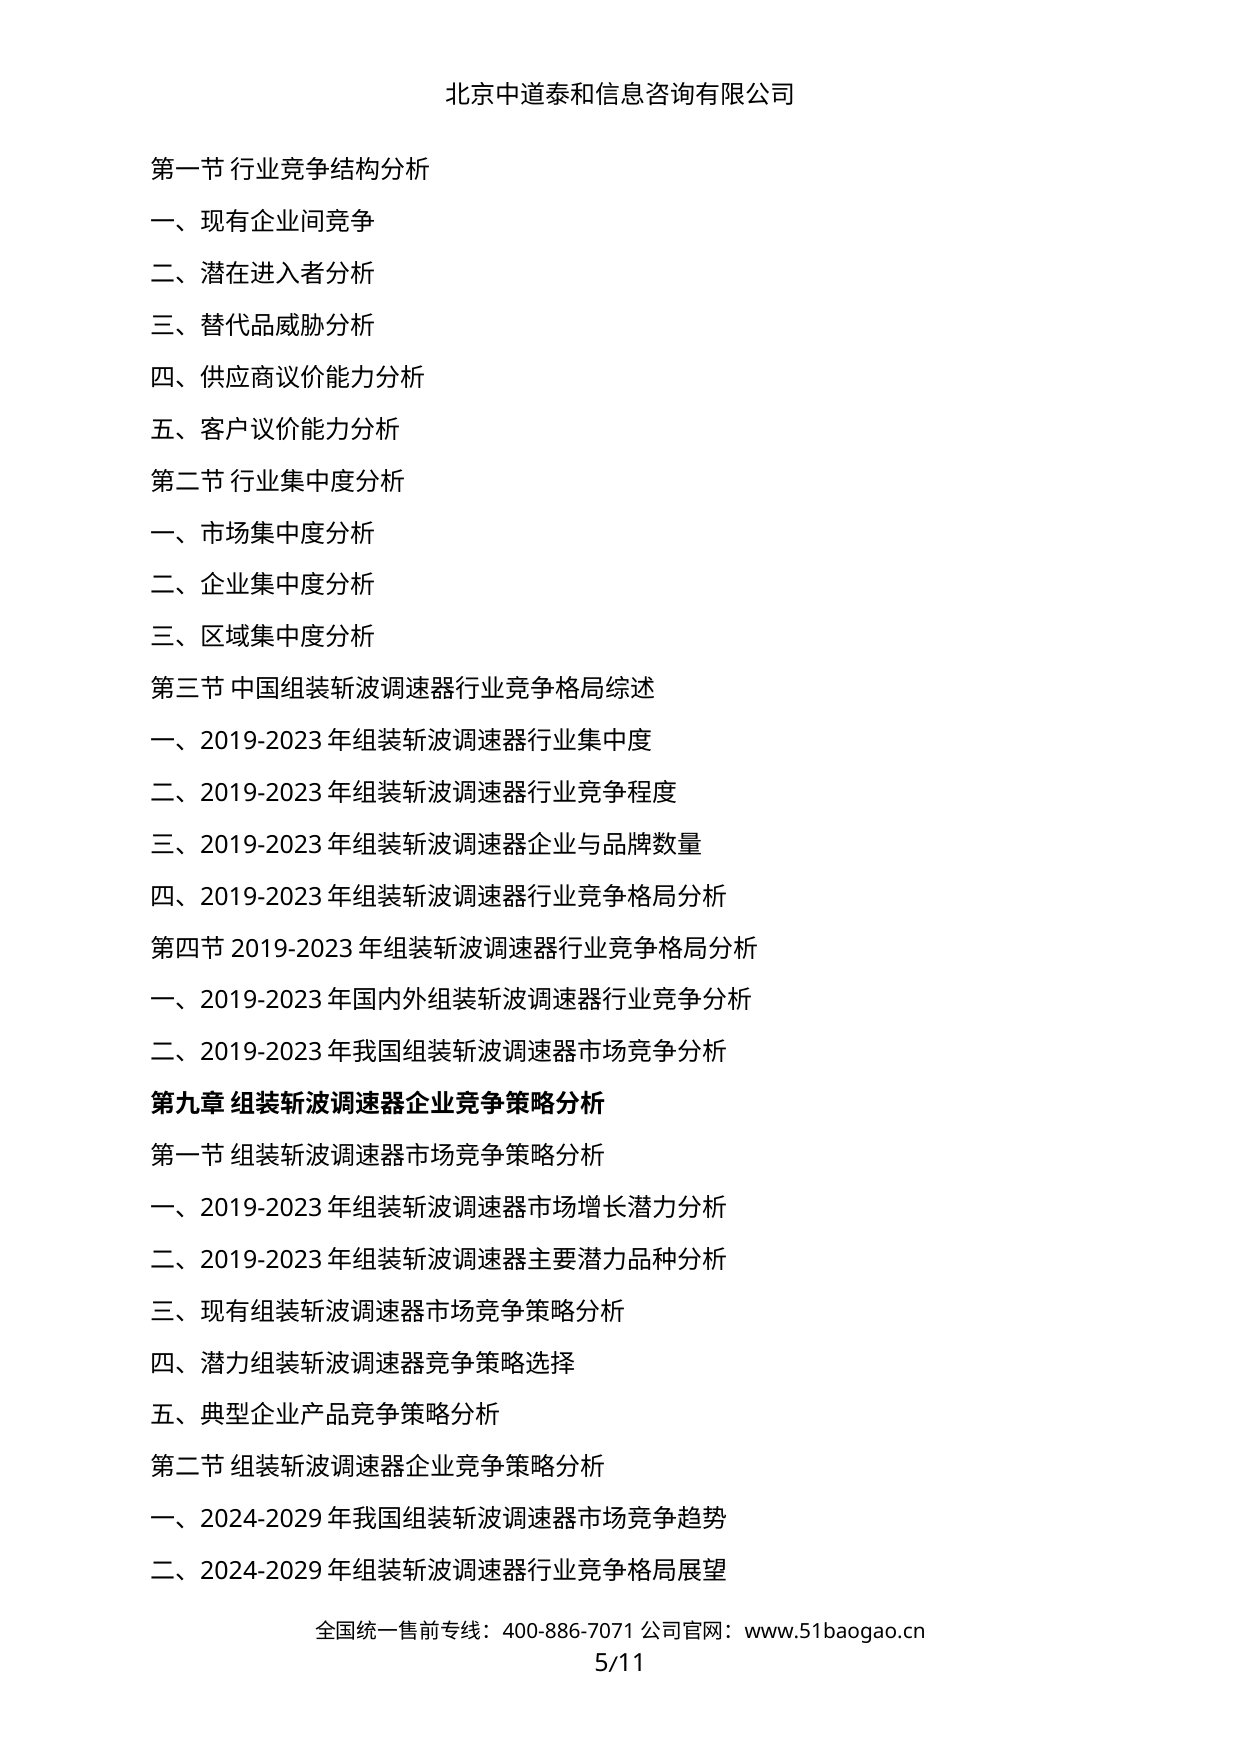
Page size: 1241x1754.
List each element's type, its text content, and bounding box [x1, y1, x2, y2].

text 四、供应商议价能力分析 [150, 357, 1090, 394]
text 第一节 组装斩波调速器市场竞争策略分析 [150, 1136, 1090, 1172]
text 四、2019-2023年组装斩波调速器行业竞争格局分析 [150, 876, 1090, 912]
text 一、市场集中度分析 [150, 513, 1090, 549]
text 三、替代品威胁分析 [150, 306, 1090, 342]
text 三、2019-2023年组装斩波调速器企业与品牌数量 [150, 824, 1090, 861]
text 一、2019-2023年国内外组装斩波调速器行业竞争分析 [150, 980, 1090, 1016]
text 第二节 行业集中度分析 [150, 461, 1090, 497]
text 第四节 2019-2023年组装斩波调速器行业竞争格局分析 [150, 928, 1090, 964]
text 第一节 行业竞争结构分析 [150, 150, 1090, 186]
text 五、客户议价能力分析 [150, 409, 1090, 446]
text 二、潜在进入者分析 [150, 254, 1090, 290]
text 三、区域集中度分析 [150, 617, 1090, 653]
text 第九章 组装斩波调速器企业竞争策略分析 [150, 1084, 1090, 1120]
text 二、2024-2029年组装斩波调速器行业竞争格局展望 [150, 1551, 1090, 1587]
text 三、现有组装斩波调速器市场竞争策略分析 [150, 1291, 1090, 1327]
text 二、2019-2023年组装斩波调速器行业竞争程度 [150, 772, 1090, 809]
text 第二节 组装斩波调速器企业竞争策略分析 [150, 1447, 1090, 1483]
text 一、2019-2023年组装斩波调速器市场增长潜力分析 [150, 1187, 1090, 1224]
text 四、潜力组装斩波调速器竞争策略选择 [150, 1343, 1090, 1379]
text 一、2019-2023年组装斩波调速器行业集中度 [150, 721, 1090, 757]
text 二、企业集中度分析 [150, 565, 1090, 601]
text 第三节 中国组装斩波调速器行业竞争格局综述 [150, 669, 1090, 705]
text 一、2024-2029年我国组装斩波调速器市场竞争趋势 [150, 1499, 1090, 1535]
text 二、2019-2023年我国组装斩波调速器市场竞争分析 [150, 1032, 1090, 1068]
text 五、典型企业产品竞争策略分析 [150, 1395, 1090, 1431]
text 一、现有企业间竞争 [150, 202, 1090, 238]
text 二、2019-2023年组装斩波调速器主要潜力品种分析 [150, 1239, 1090, 1276]
